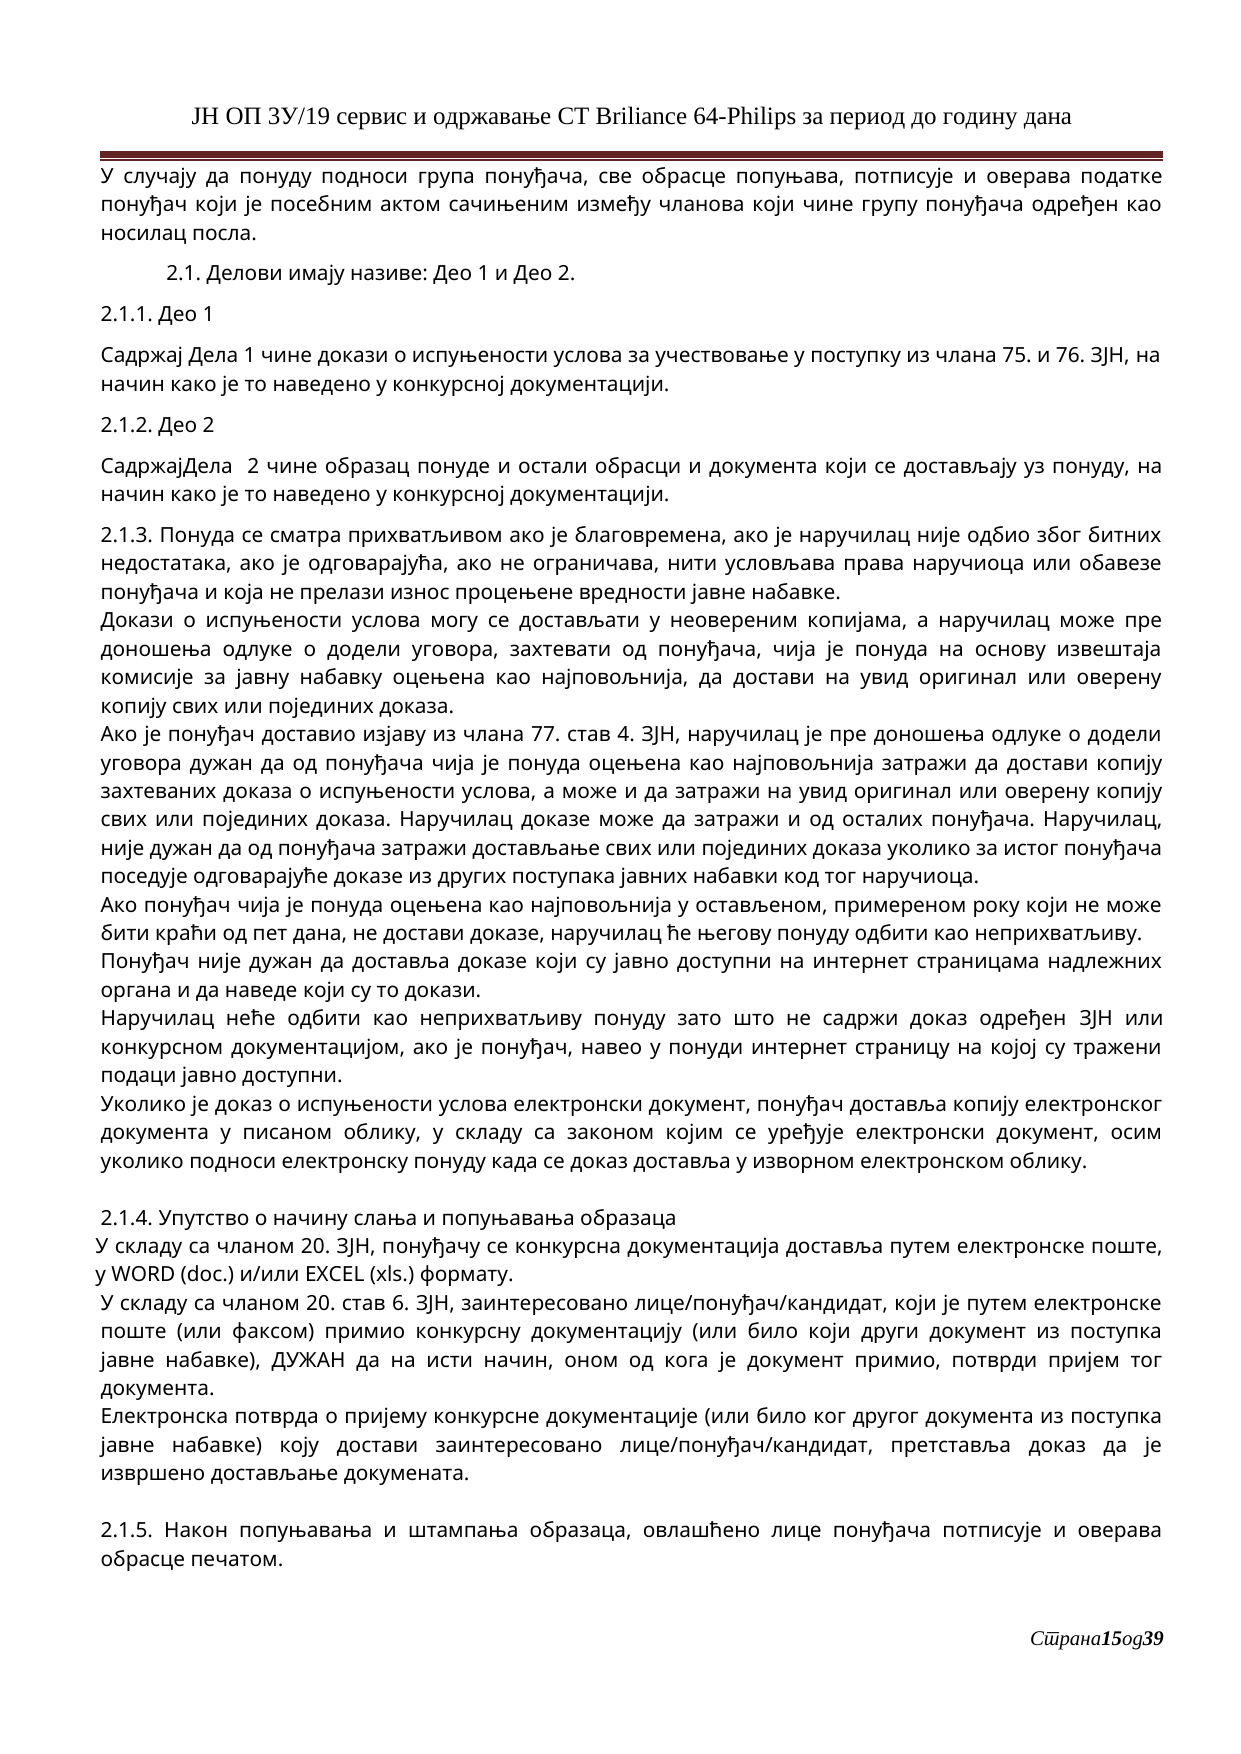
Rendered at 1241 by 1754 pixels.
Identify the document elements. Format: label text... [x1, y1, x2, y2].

text 2.1.1. Део 1 [100, 299, 1163, 328]
text У случају да понуду подноси група понуђача, све обрасце попуњава, потписује и оверава податке понуђач који је посебним актом сачињеним између чланова који чине групу понуђача одређен као носилац посла. [100, 161, 1163, 246]
text Садржај Дела 1 чине докази о испуњености услова за учествовање у поступку из члана 75. и 76. ЗЈН, на начин како је то наведено у конкурсној документацији. [100, 340, 1163, 397]
text 2.1.3. Понуда се сматра прихватљивом ако је благовремена, ако је наручилац није одбио због битних недостатака, ако је одговарајућа, ако не ограничава, нити условљава права наручиоца или обавезе понуђача и која не прелази износ процењене вредности јавне набавке. [100, 520, 1163, 605]
text Ако је понуђач доставио изјаву из члана 77. став 4. ЗЈН, наручилац је пре доношења одлуке о додели уговора дужан да од понуђача чија је понуда оцењена као најповољнија затражи да достави копију захтеваних доказа о испуњености услова, а може и да затражи на увид оригинал или оверену копију свих или појединих доказа. Наручилац доказе може да затражи и од осталих понуђача. Наручилац, није дужан да од понуђача затражи достављање свих или појединих доказа уколико за истог понуђача поседује одговарајуће доказе из других поступака јавних набавки код тог наручиоца. [100, 719, 1163, 890]
text 2.1.2. Део 2 [100, 410, 1163, 438]
text Наручилац неће одбити као неприхватљиву понуду зато што не садржи доказ одређен ЗЈН или конкурсном документацијом, ако је понуђач, навео у понуди интернет страницу на којој су тражени подаци јавно доступни. [100, 1003, 1163, 1089]
text СадржајДела 2 чине образац понуде и остали обрасци и документа који се достављају уз понуду, на начин како је то наведено у конкурсној документацији. [100, 451, 1163, 508]
text Електронска потврда о пријему конкурсне документације (или било ког другог документа из поступка јавне набавке) коју достави заинтересовано лице/понуђач/кандидат, претставља доказ да је извршено достављање докумената. [100, 1402, 1163, 1487]
text У складу са чланом 20. ЗЈН, понуђачу се конкурсна документација доставља путем електронске поште, у WORD (doc.) и/или EXCEL (xls.) формату. [95, 1231, 1163, 1288]
text 2.1.5. Након попуњавања и штампања образаца, овлашћено лице понуђача потписује и оверава обрасце печатом. [100, 1515, 1163, 1572]
text Докази о испуњености услова могу се достављати у неовереним копијама, а наручилац може пре доношења одлуке о додели уговора, захтевати од понуђача, чија је понуда на основу извештаја комисије за јавну набавку оцењена као најповољнија, да достави на увид оригинал или оверену копију свих или појединих доказа. [100, 605, 1163, 719]
text Ако понуђач чија је понуда оцењена као најповољнија у остављеном, примереном року који не може бити краћи од пет дана, не достави доказе, наручилац ће његову понуду одбити као неприхватљиву. [100, 890, 1163, 947]
text Понуђач није дужан да доставља доказе који су јавно доступни на интернет страницама надлежних органа и да наведе који су то докази. [100, 947, 1163, 1003]
text 2.1.4. Упутство о начину слања и попуњавања образаца [100, 1203, 1163, 1231]
text Уколико је доказ о испуњености услова електронски документ, понуђач доставља копију електронског документа у писаном облику, у складу са законом којим се уређује електронски документ, осим уколико подноси електронску понуду када се доказ доставља у изворном електронском облику. [100, 1089, 1163, 1174]
text 2.1. Делови имају називе: Део 1 и Део 2. [95, 258, 1163, 287]
text У складу са чланом 20. став 6. ЗЈН, заинтересовано лице/понуђач/кандидат, који је путем електронске поште (или факсом) примио конкурсну документацију (или било који други документ из поступка јавне набавке), ДУЖАН да на исти начин, оном од кога је документ примио, потврди пријем тог документа. [100, 1288, 1163, 1402]
